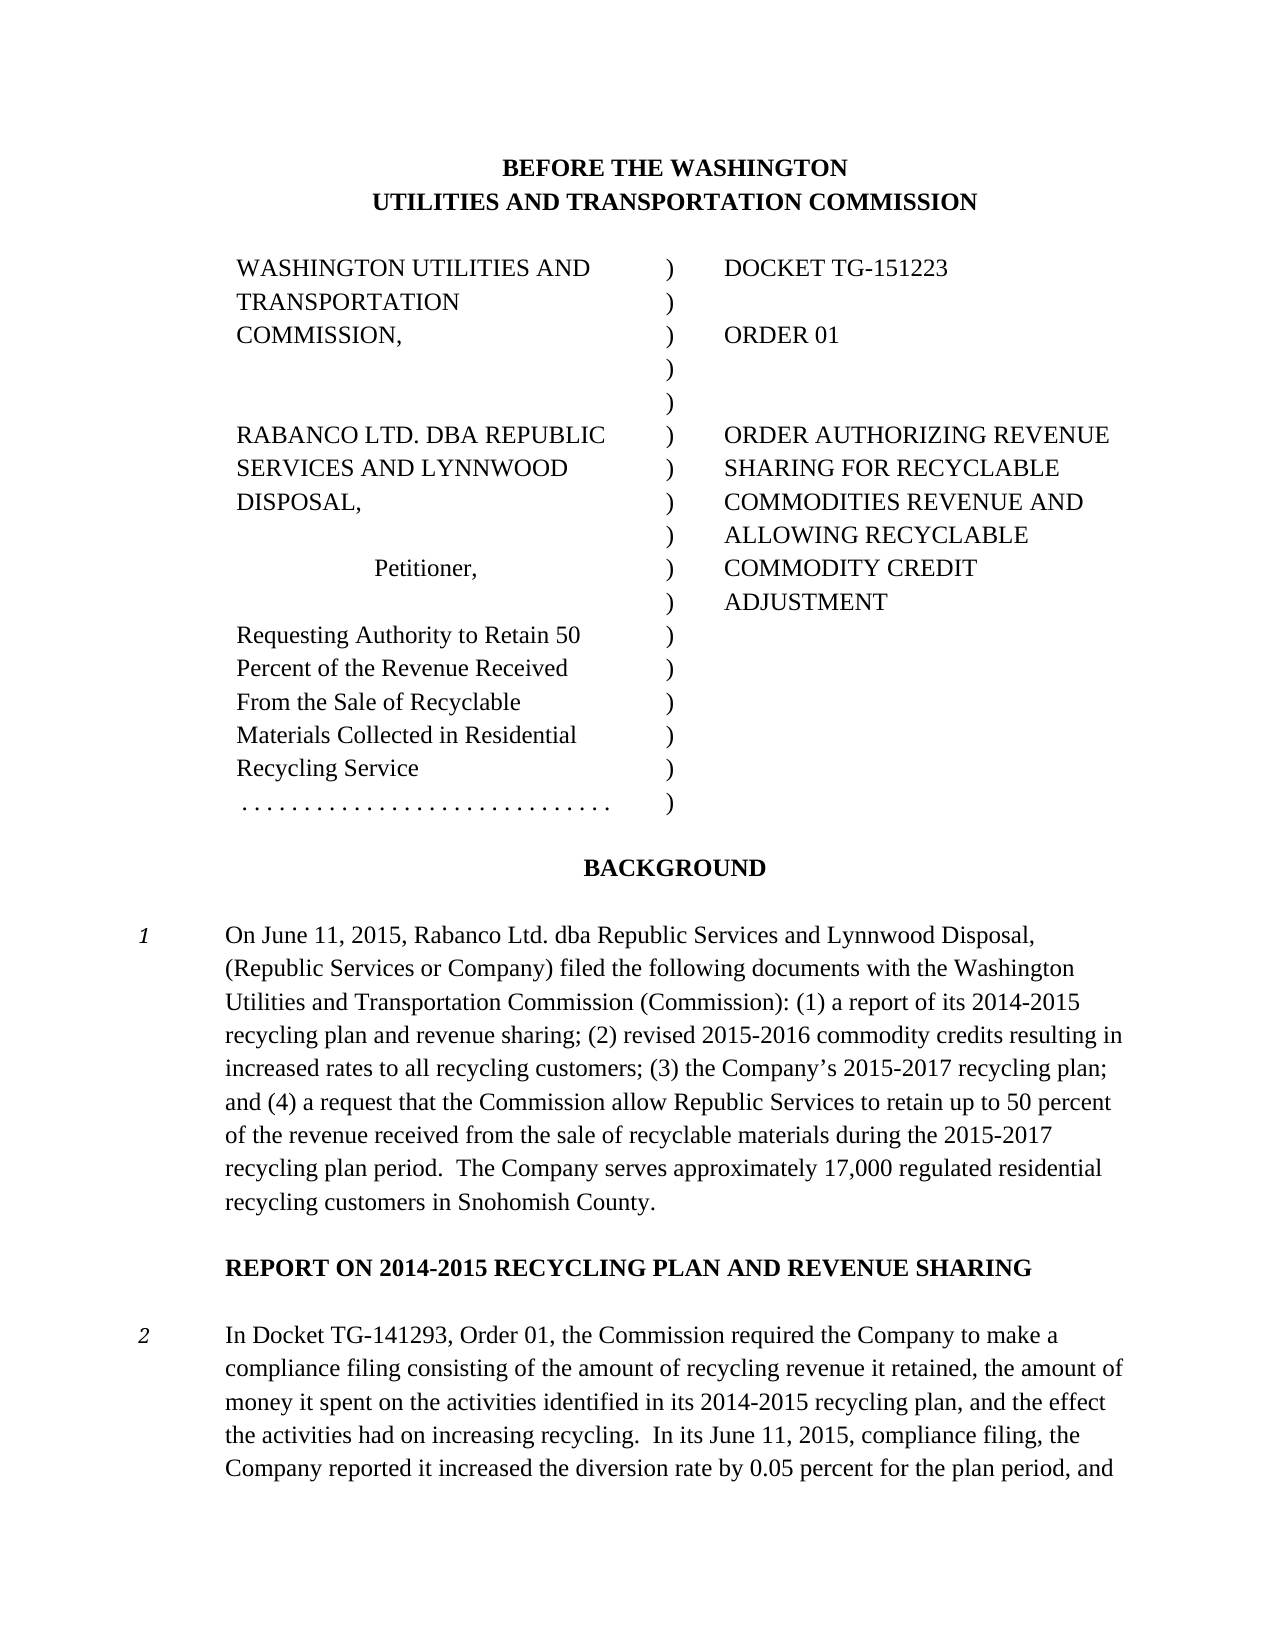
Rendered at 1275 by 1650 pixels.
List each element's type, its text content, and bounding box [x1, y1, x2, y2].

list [150, 1317, 1125, 1483]
title BEFORE THE WASHINGTON [225, 150, 1125, 183]
text UTILITIES AND TRANSPORTATION COMMISSION [225, 183, 1125, 217]
table_header DOCKET TG-151223 ORDER 01 ORDER AUTHORIZING REVENUE SHARING FOR RECYCLABLE COMMODITIES REVENUE AND ALLOWING RECYCLABLE COMMODITY CREDIT ADJUSTMENT [713, 250, 1125, 817]
subtitle BACKGROUND [225, 850, 1125, 883]
table_header UTILITIES AND TRANSPORTATION COMMISSION, RABANCO LTD. DBA REPUBLIC SERVICES AND LYNNWOOD DISPOSAL, Petitioner, Requesting Authority to Retain 50 Percent of the Revenue Received From the Sale of Recyclable Materials Collected in Residential Recycling Service . . . . . . . . . . . . . . . . . . . . . . . . . . . . . . [225, 250, 627, 817]
list On June 11, 2015, Rabanco Ltd. dba Republic Services and Lynnwood Disposal, (Republic Services or Company) filed the following documents with the Washington Utilities and Transportation Commission (Commission): (1) a report of its 2014-2015 recycling plan and revenue sharing; (2) revised 2015-2016 commodity credits resulting in increased rates to all recycling customers; (3) the Company’s 2015-2017 recycling plan; and (4) a request that the Commission allow Republic Services to retain up to 50 percent of the revenue received from the sale of recyclable materials during the 2015-2017 recycling plan period. The Company serves approximately 17,000 regulated residential recycling customers in Snohomish County. REPORT ON 2014-2015 RECYCLING PLAN AND REVENUE SHARING [150, 917, 1125, 1317]
table_header ) ) ) ) ) ) ) ) ) ) ) ) ) ) ) ) ) [627, 250, 713, 817]
